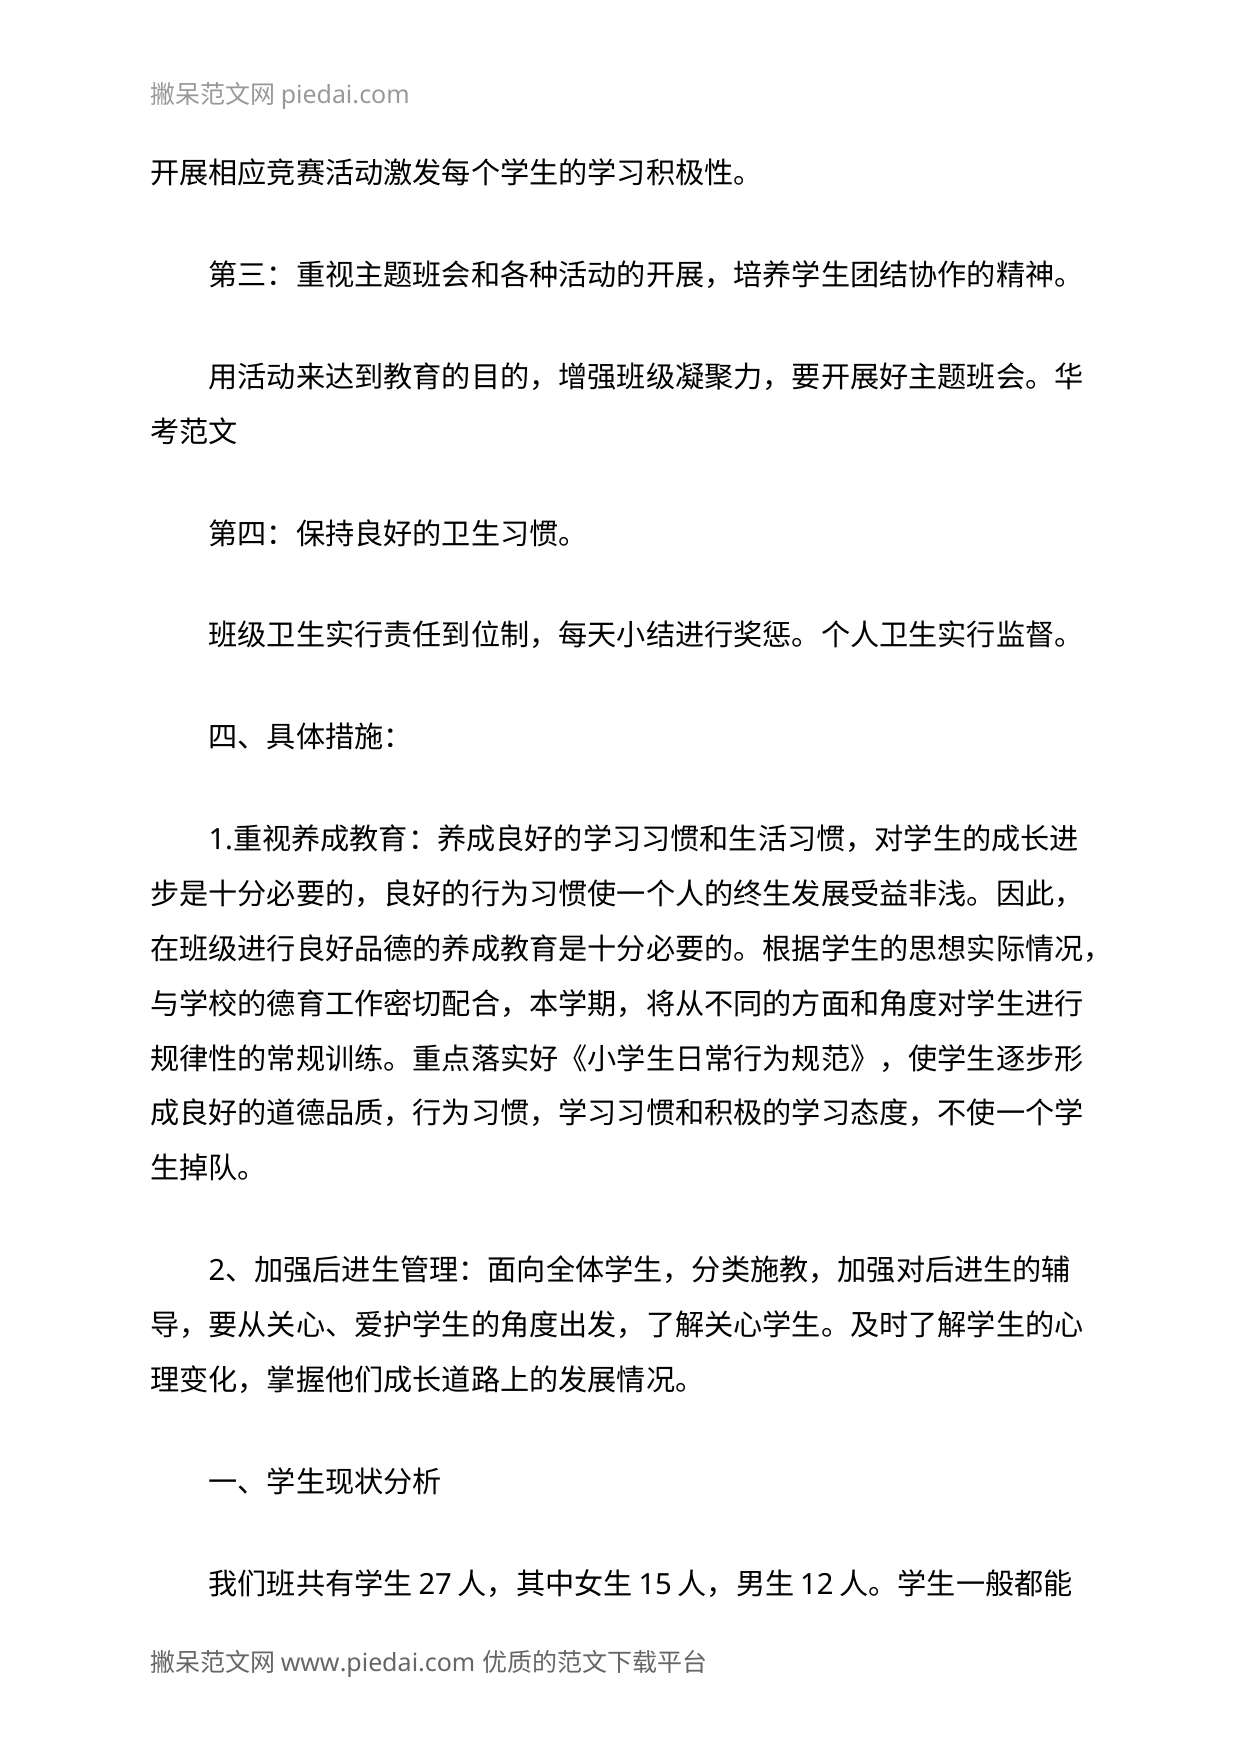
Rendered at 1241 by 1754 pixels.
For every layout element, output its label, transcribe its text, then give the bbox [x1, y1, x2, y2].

text 四、具体措施： [150, 714, 1090, 756]
text 一、学生现状分析 [150, 1458, 1090, 1501]
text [150, 1560, 1090, 1603]
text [150, 150, 1090, 192]
text 1.重视养成教育：养成良好的学习习惯和生活习惯，对学生的成长进步是十分必要的，良好的行为习惯使一个人的终生发展受益非浅。因此，在班级进行良好品德的养成教育是十分必要的。根据学生的思想实际情况，与学校的德育工作密切配合，本学期，将从不同的方面和角度对学生进行规律性的常规训练。重点落实好《小学生日常行为规范》，使学生逐步形成良好的道德品质，行为习惯，学习习惯和积极的学习态度，不使一个学生掉队。 [150, 816, 1090, 1187]
text 2、加强后进生管理：面向全体学生，分类施教，加强对后进生的辅导，要从关心、爱护学生的角度出发，了解关心学生。及时了解学生的心理变化，掌握他们成长道路上的发展情况。 [150, 1247, 1090, 1399]
text 第四：保持良好的卫生习惯。 [150, 510, 1090, 552]
text 第三：重视主题班会和各种活动的开展，培养学生团结协作的精神。 [150, 252, 1090, 294]
text 班级卫生实行责任到位制，每天小结进行奖惩。个人卫生实行监督。 [150, 612, 1090, 654]
text 用活动来达到教育的目的，增强班级凝聚力，要开展好主题班会。华考范文 [150, 353, 1090, 451]
